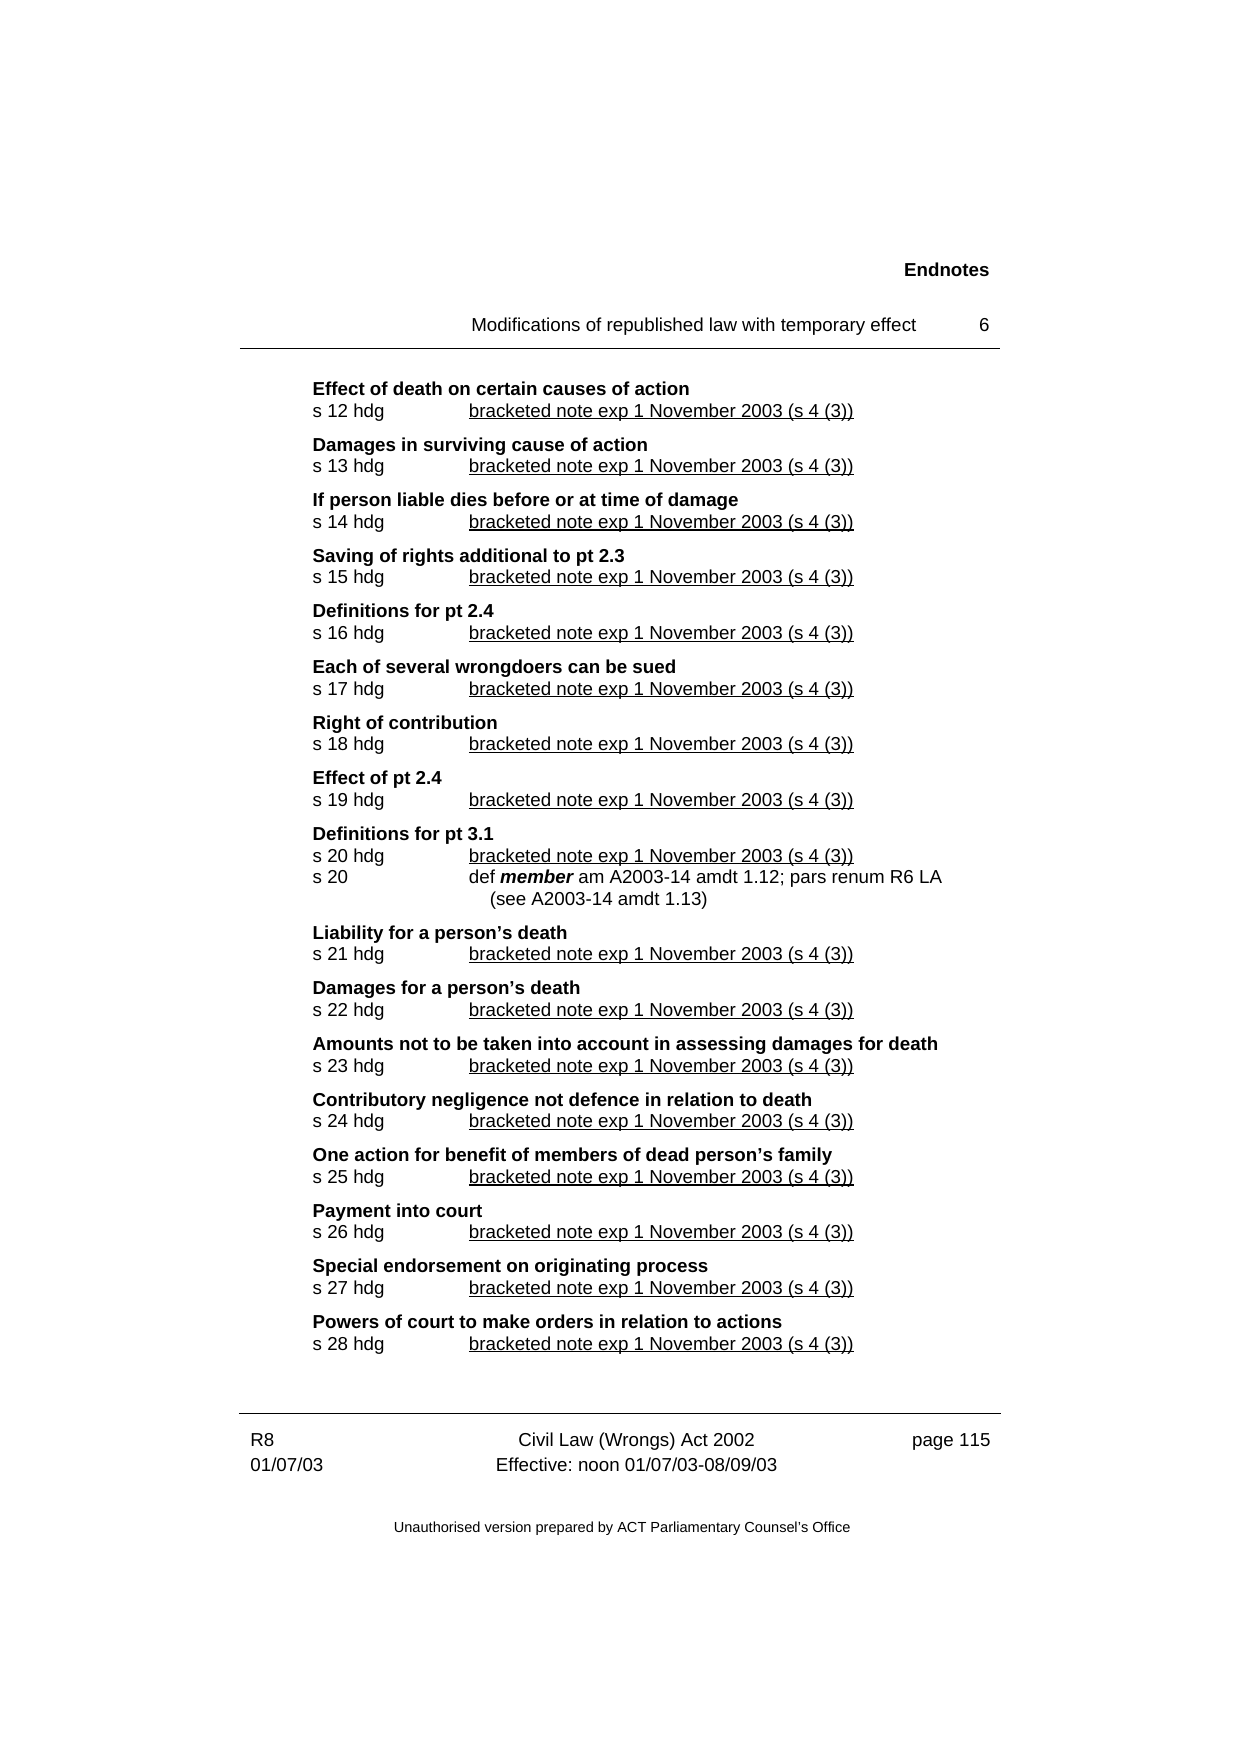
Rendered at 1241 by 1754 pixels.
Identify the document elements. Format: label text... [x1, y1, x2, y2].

text s 25 hdg bracketed note exp 1 November 2003 (s 4 (3)) [312, 1166, 1001, 1187]
text One action for benefit of members of dead person’s family [312, 1144, 1001, 1166]
text s 23 hdg bracketed note exp 1 November 2003 (s 4 (3)) [312, 1054, 1001, 1076]
text Liability for a person’s death [312, 922, 1001, 943]
text s 19 hdg bracketed note exp 1 November 2003 (s 4 (3)) [312, 789, 1001, 810]
text Damages for a person’s death [312, 977, 1001, 999]
text If person liable dies before or at time of damage [312, 489, 1001, 511]
text s 27 hdg bracketed note exp 1 November 2003 (s 4 (3)) [312, 1277, 1001, 1298]
text s 12 hdg bracketed note exp 1 November 2003 (s 4 (3)) [312, 399, 1001, 421]
text s 28 hdg bracketed note exp 1 November 2003 (s 4 (3)) [312, 1332, 1001, 1354]
text Definitions for pt 2.4 [312, 600, 1001, 622]
text s 13 hdg bracketed note exp 1 November 2003 (s 4 (3)) [312, 455, 1001, 477]
text Amounts not to be taken into account in assessing damages for death [312, 1033, 1001, 1054]
text s 16 hdg bracketed note exp 1 November 2003 (s 4 (3)) [312, 622, 1001, 643]
text s 21 hdg bracketed note exp 1 November 2003 (s 4 (3)) [312, 943, 1001, 965]
text s 20 def member am A2003-14 amdt 1.12; pars renum R6 LA (see A2003-14 amdt 1.13) [312, 866, 1001, 909]
text Definitions for pt 3.1 [312, 823, 1001, 844]
text Effect of death on certain causes of action [312, 378, 1001, 399]
text s 22 hdg bracketed note exp 1 November 2003 (s 4 (3)) [312, 999, 1001, 1020]
text Effect of pt 2.4 [312, 767, 1001, 789]
text Powers of court to make orders in relation to actions [312, 1311, 1001, 1332]
text Damages in surviving cause of action [312, 433, 1001, 455]
text s 20 hdg bracketed note exp 1 November 2003 (s 4 (3)) [312, 844, 1001, 866]
text Contributory negligence not defence in relation to death [312, 1088, 1001, 1110]
text s 15 hdg bracketed note exp 1 November 2003 (s 4 (3)) [312, 566, 1001, 588]
text Right of contribution [312, 712, 1001, 733]
text Each of several wrongdoers can be sued [312, 656, 1001, 677]
text s 26 hdg bracketed note exp 1 November 2003 (s 4 (3)) [312, 1221, 1001, 1243]
text s 14 hdg bracketed note exp 1 November 2003 (s 4 (3)) [312, 511, 1001, 532]
text Saving of rights additional to pt 2.3 [312, 545, 1001, 566]
text s 24 hdg bracketed note exp 1 November 2003 (s 4 (3)) [312, 1110, 1001, 1132]
text s 17 hdg bracketed note exp 1 November 2003 (s 4 (3)) [312, 677, 1001, 699]
text s 18 hdg bracketed note exp 1 November 2003 (s 4 (3)) [312, 733, 1001, 755]
text Payment into court [312, 1200, 1001, 1221]
text Special endorsement on originating process [312, 1255, 1001, 1277]
